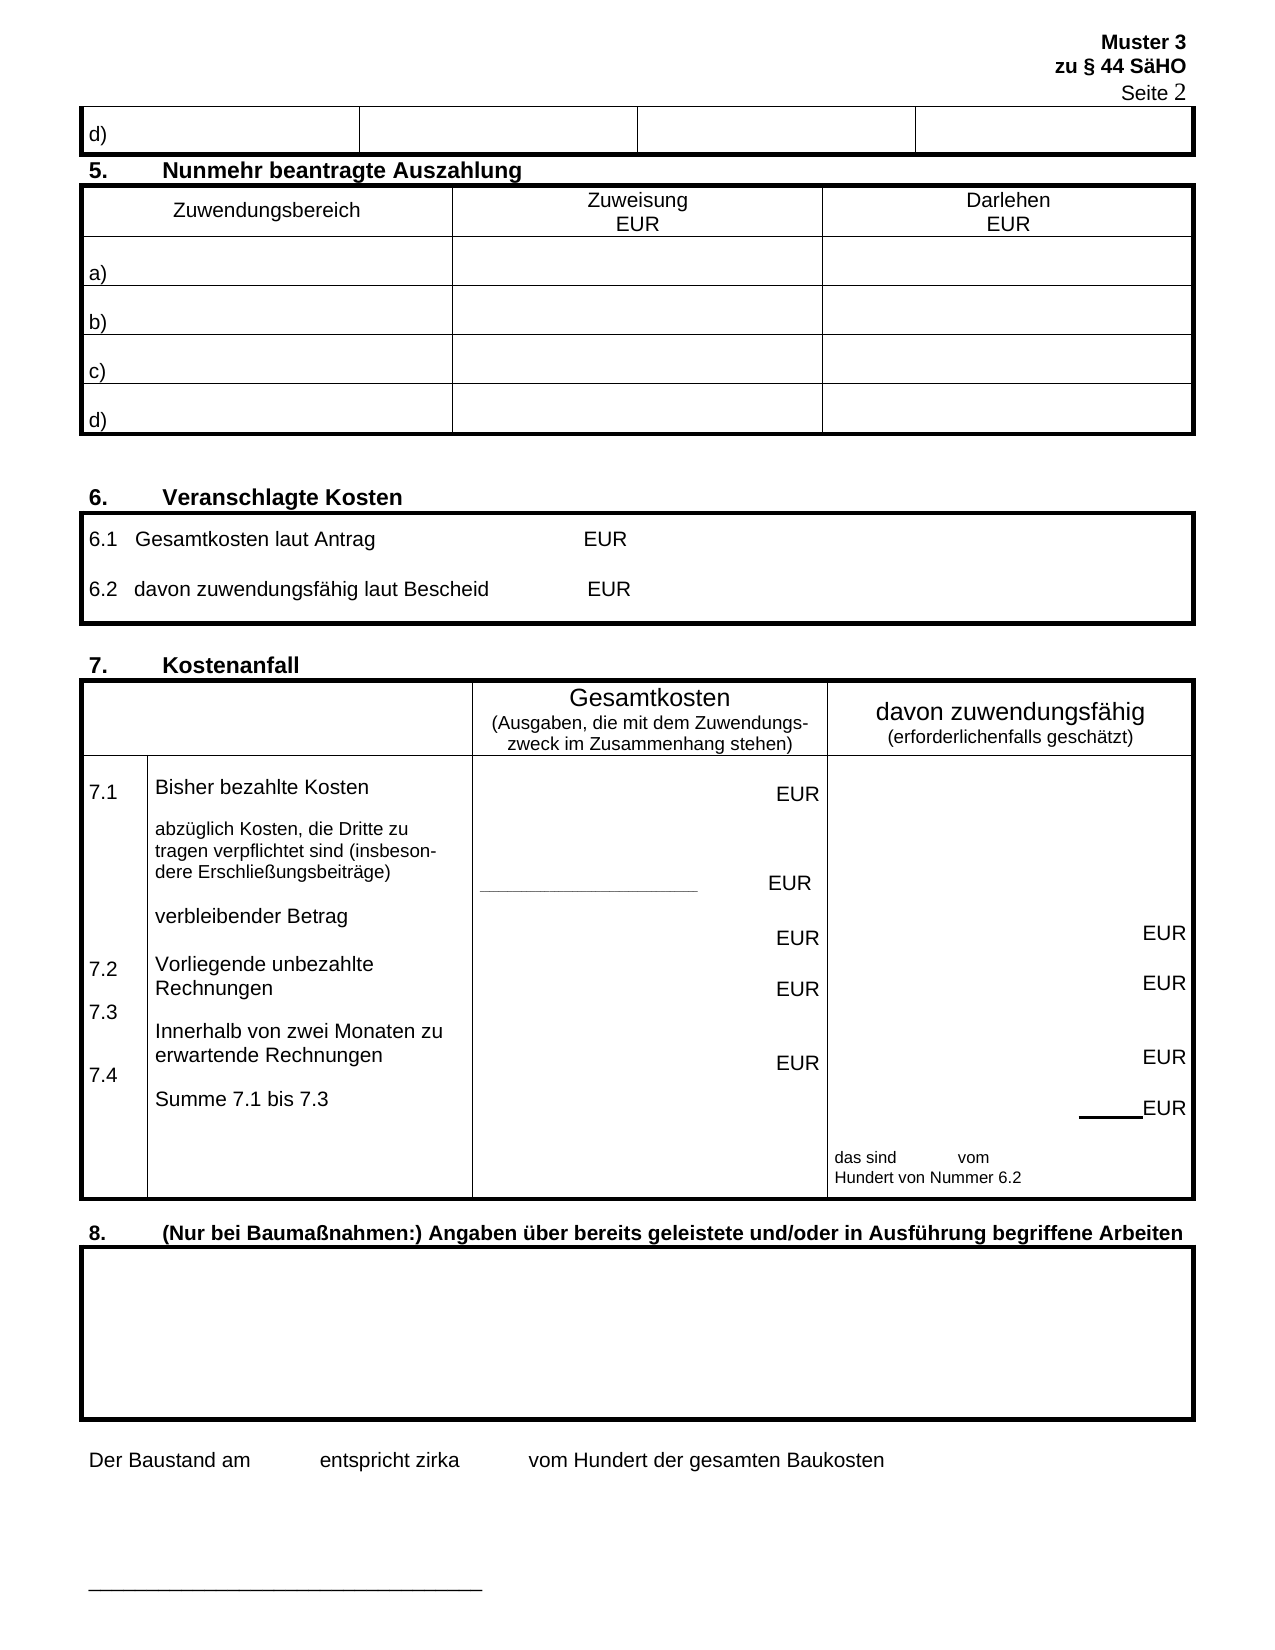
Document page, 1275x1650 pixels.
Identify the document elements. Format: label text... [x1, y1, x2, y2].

table_cell EUR _______________________________________________ EUR EUR EUR EUR [473, 756, 827, 1197]
table_cell [638, 107, 915, 152]
list Nunmehr beantragte Auszahlung [89, 157, 1186, 183]
table_cell [453, 384, 822, 432]
table_cell [453, 286, 822, 334]
table_cell c) [84, 335, 452, 383]
table_cell [360, 107, 637, 152]
list Veranschlagte Kosten [89, 484, 1186, 511]
table_cell 7.1 7.2 7.3 7.4 [84, 756, 147, 1197]
table_cell Bisher bezahlte Kosten abzüglich Kosten, die Dritte zu tragen verpflichtet sind (insbeson- dere Erschließungsbeiträge) verbleibender Betrag Vorliegende unbezahlte Rechnungen Innerhalb von zwei Monaten zu erwartende Rechnungen Summe 7.1 bis 7.3 [148, 756, 472, 1197]
table_header [84, 683, 472, 755]
table_cell d) [84, 107, 359, 152]
table_cell a) [84, 237, 452, 285]
table_header Zuwendungsbereich [84, 188, 452, 236]
table_cell [916, 107, 1191, 152]
text __________________________________ [89, 1568, 1186, 1592]
table_cell [453, 237, 822, 285]
table_cell [823, 237, 1191, 285]
table_header [84, 1249, 1191, 1417]
table_cell EUR EUR EUR EUR das sind vom Hundert von Nummer 6.2 [828, 756, 1191, 1197]
table_cell [823, 335, 1191, 383]
table_cell [453, 335, 822, 383]
list Kostenanfall [89, 652, 1186, 678]
table_header Zuweisung EUR [453, 188, 822, 236]
table_cell d) [84, 384, 452, 432]
table_cell [823, 384, 1191, 432]
table_header Darlehen EUR [823, 188, 1191, 236]
table_cell b) [84, 286, 452, 334]
text Der Baustand am entspricht zirka vom Hundert der gesamten Baukosten [89, 1446, 1186, 1472]
table_cell [823, 286, 1191, 334]
list (Nur bei Baumaßnahmen:) Angaben über bereits geleistete und/oder in Ausführung begriffene Arbeiten [89, 1221, 1186, 1244]
table_header davon zuwendungsfähig (erforderlichenfalls geschätzt) [828, 683, 1191, 755]
table_header Gesamtkosten (Ausgaben, die mit dem Zuwendungs- zweck im Zusammenhang stehen) [473, 683, 827, 755]
table_header 6.1 Gesamtkosten laut Antrag EUR davon zuwendungsfähig laut Bescheid EUR [84, 515, 1191, 621]
